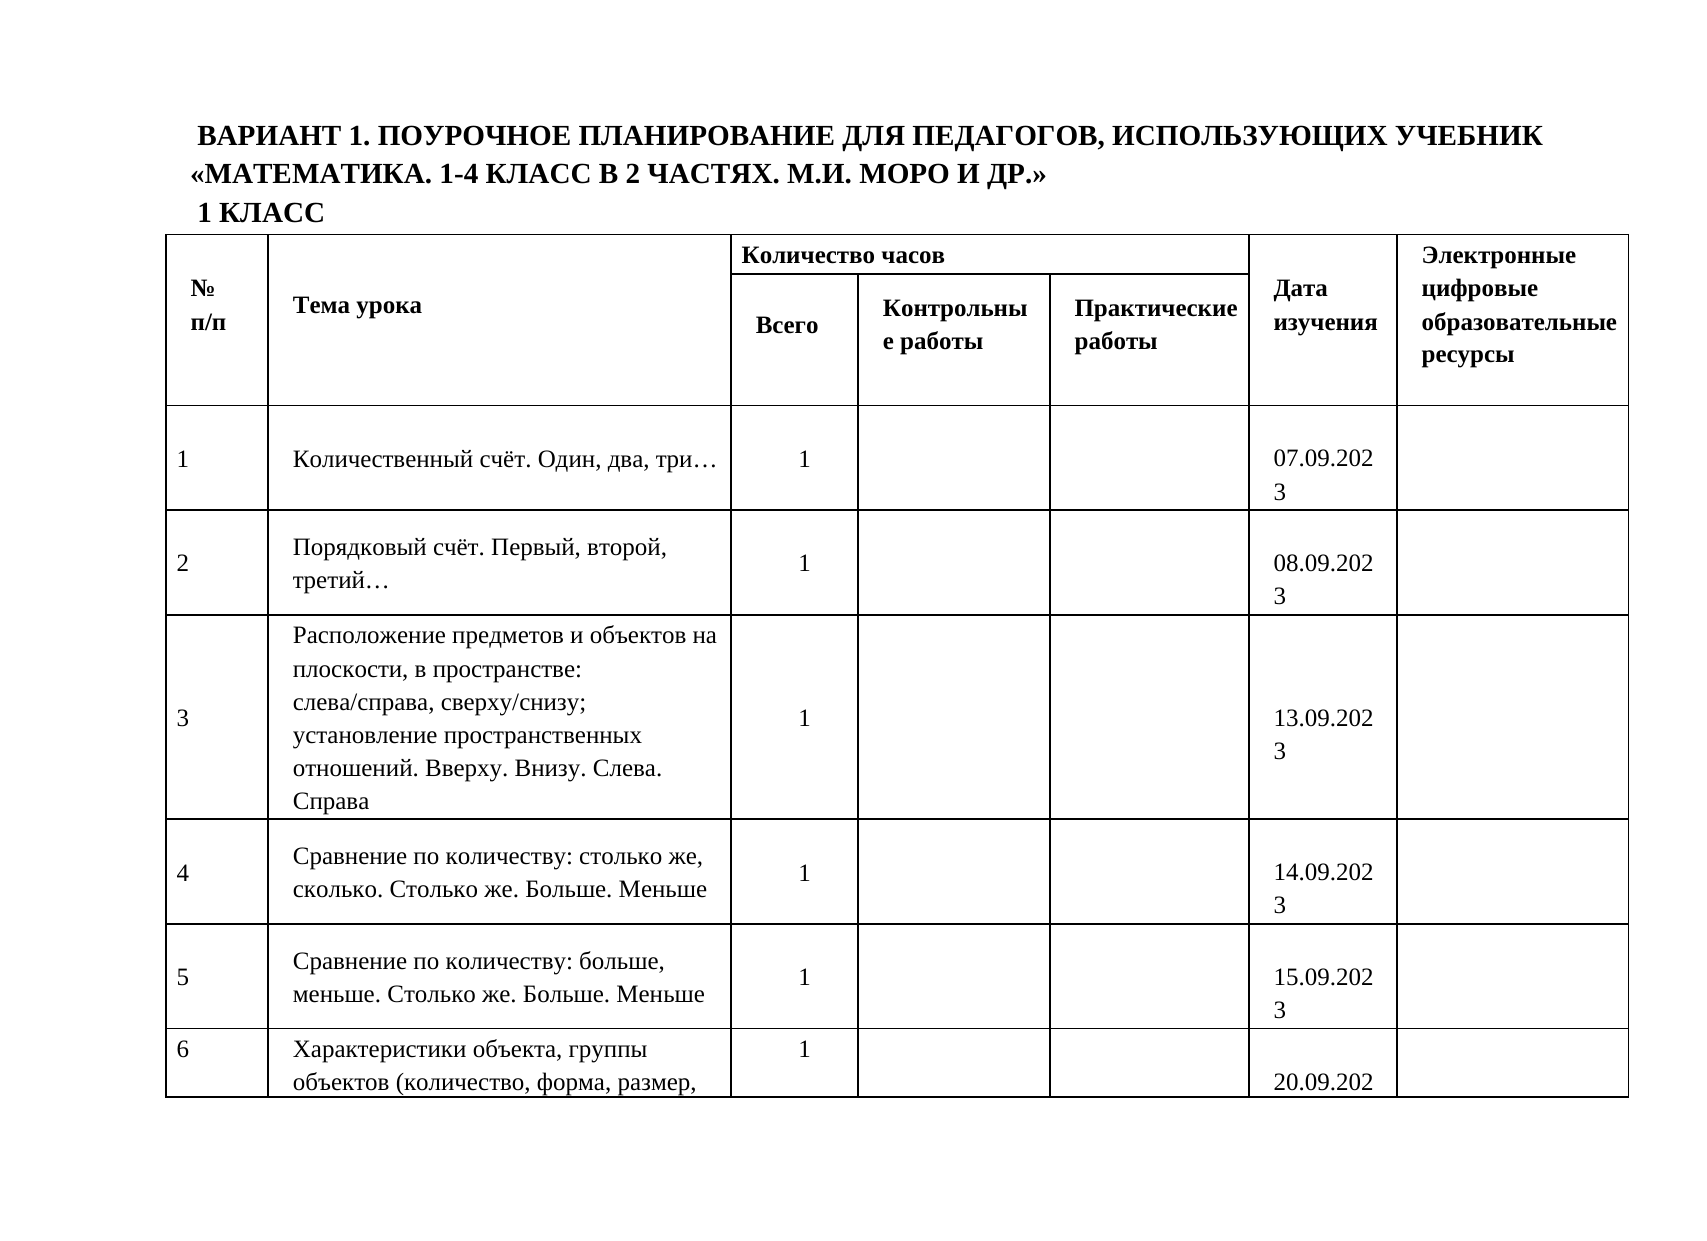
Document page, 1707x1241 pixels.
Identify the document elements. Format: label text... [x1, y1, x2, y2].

table_cell 14.09.2023 [1250, 820, 1396, 923]
table_cell [1051, 406, 1248, 509]
table_header Количество часов [732, 235, 1248, 273]
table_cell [269, 1029, 730, 1096]
table_cell 13.09.2023 [1250, 616, 1396, 818]
table_cell [1398, 616, 1628, 818]
table_header Электронные цифровые образовательные ресурсы [1398, 235, 1628, 404]
table_cell Количественный счёт. Один, два, три… [269, 406, 730, 509]
table_cell 1 [732, 820, 857, 923]
table_header Тема урока [269, 235, 730, 404]
table_cell 1 [732, 406, 857, 509]
table_cell Порядковый счёт. Первый, второй, третий… [269, 511, 730, 614]
table_cell 1 [732, 925, 857, 1028]
table_cell [1398, 1029, 1628, 1096]
table_cell [859, 406, 1049, 509]
table_cell 6 [167, 1029, 267, 1096]
table_cell Расположение предметов и объектов на плоскости, в пространстве: слева/справа, сверху/снизу; установление пространственных отношений. Вверху. Внизу. Слева. Справа [269, 616, 730, 818]
table_cell Практические работы [1051, 275, 1248, 404]
table_cell [1398, 820, 1628, 923]
table_cell [1398, 511, 1628, 614]
table_cell [859, 1029, 1049, 1096]
table_cell Всего [732, 275, 857, 404]
table_cell [1051, 511, 1248, 614]
table_cell [1398, 406, 1628, 509]
table_cell 07.09.2023 [1250, 406, 1396, 509]
table_cell Сравнение по количеству: больше, меньше. Столько же. Больше. Меньше [269, 925, 730, 1028]
table_header Дата изучения [1250, 235, 1396, 404]
table_header № п/п [167, 235, 267, 404]
table_cell [859, 616, 1049, 818]
table_cell [859, 511, 1049, 614]
table_cell [1051, 1029, 1248, 1096]
table_cell 1 [167, 406, 267, 509]
table_cell [1051, 820, 1248, 923]
table_cell 1 [732, 1029, 857, 1096]
table_cell Контрольные работы [859, 275, 1049, 404]
table_cell 1 [732, 511, 857, 614]
text 1 КЛАСС [190, 195, 1618, 229]
table_cell 15.09.2023 [1250, 925, 1396, 1028]
table_cell 3 [167, 616, 267, 818]
table_cell 4 [167, 820, 267, 923]
table_cell 20.09.2023 [1250, 1029, 1396, 1096]
table_cell [859, 820, 1049, 923]
table_cell 08.09.2023 [1250, 511, 1396, 614]
table_cell [1051, 616, 1248, 818]
table_cell [1051, 925, 1248, 1028]
table_cell Сравнение по количеству: столько же, сколько. Столько же. Больше. Меньше [269, 820, 730, 923]
table_cell [859, 925, 1049, 1028]
table_cell 2 [167, 511, 267, 614]
table_cell 1 [732, 616, 857, 818]
table_cell [1398, 925, 1628, 1028]
table_cell 5 [167, 925, 267, 1028]
text ВАРИАНТ 1. ПОУРОЧНОЕ ПЛАНИРОВАНИЕ ДЛЯ ПЕДАГОГОВ, ИСПОЛЬЗУЮЩИХ УЧЕБНИК «МАТЕМАТИКА. 1-4 КЛАСС В 2 ЧАСТЯХ. М.И. МОРО И ДР.» [190, 118, 1618, 190]
